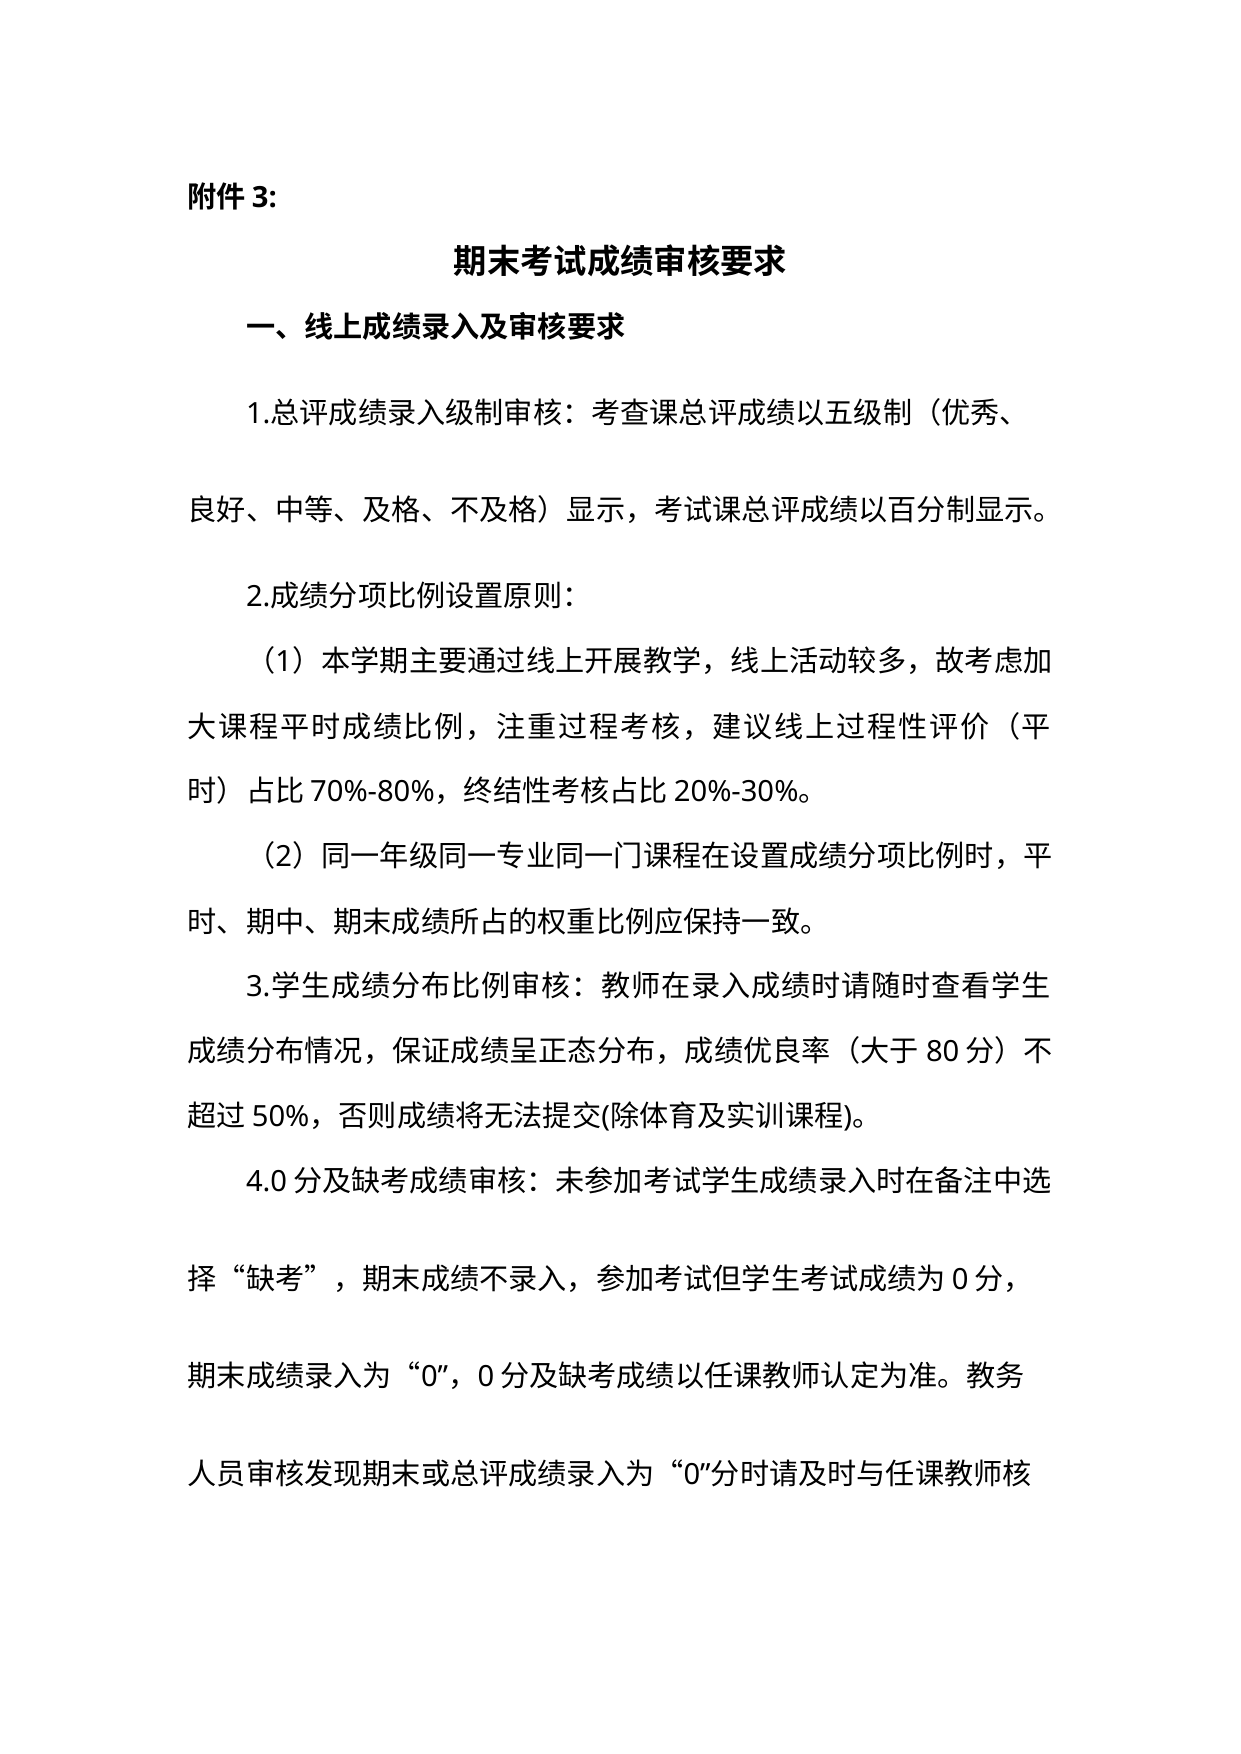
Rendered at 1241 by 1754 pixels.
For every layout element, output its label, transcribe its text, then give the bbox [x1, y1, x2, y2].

text 1.总评成绩录入级制审核：考查课总评成绩以五级制（优秀、良好、中等、及格、不及格）显示，考试课总评成绩以百分制显示。 [187, 378, 1053, 541]
text （2）同一年级同一专业同一门课程在设置成绩分项比例时，平时、期中、期末成绩所占的权重比例应保持一致。 [187, 822, 1053, 952]
text 3.学生成绩分布比例审核：教师在录入成绩时请随时查看学生成绩分布情况，保证成绩呈正态分布，成绩优良率（大于80分）不超过50%，否则成绩将无法提交(除体育及实训课程)。 [187, 952, 1053, 1147]
text 一、线上成绩录入及审核要求 [187, 292, 1053, 357]
text （1）本学期主要通过线上开展教学，线上活动较多，故考虑加大课程平时成绩比例，注重过程考核，建议线上过程性评价（平时）占比70%-80%，终结性考核占比20%-30%。 [187, 627, 1053, 822]
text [187, 1147, 1053, 1504]
text 期末考试成绩审核要求 [187, 227, 1053, 292]
text 附件3: [187, 162, 1053, 227]
text 2.成绩分项比例设置原则： [187, 562, 1053, 627]
